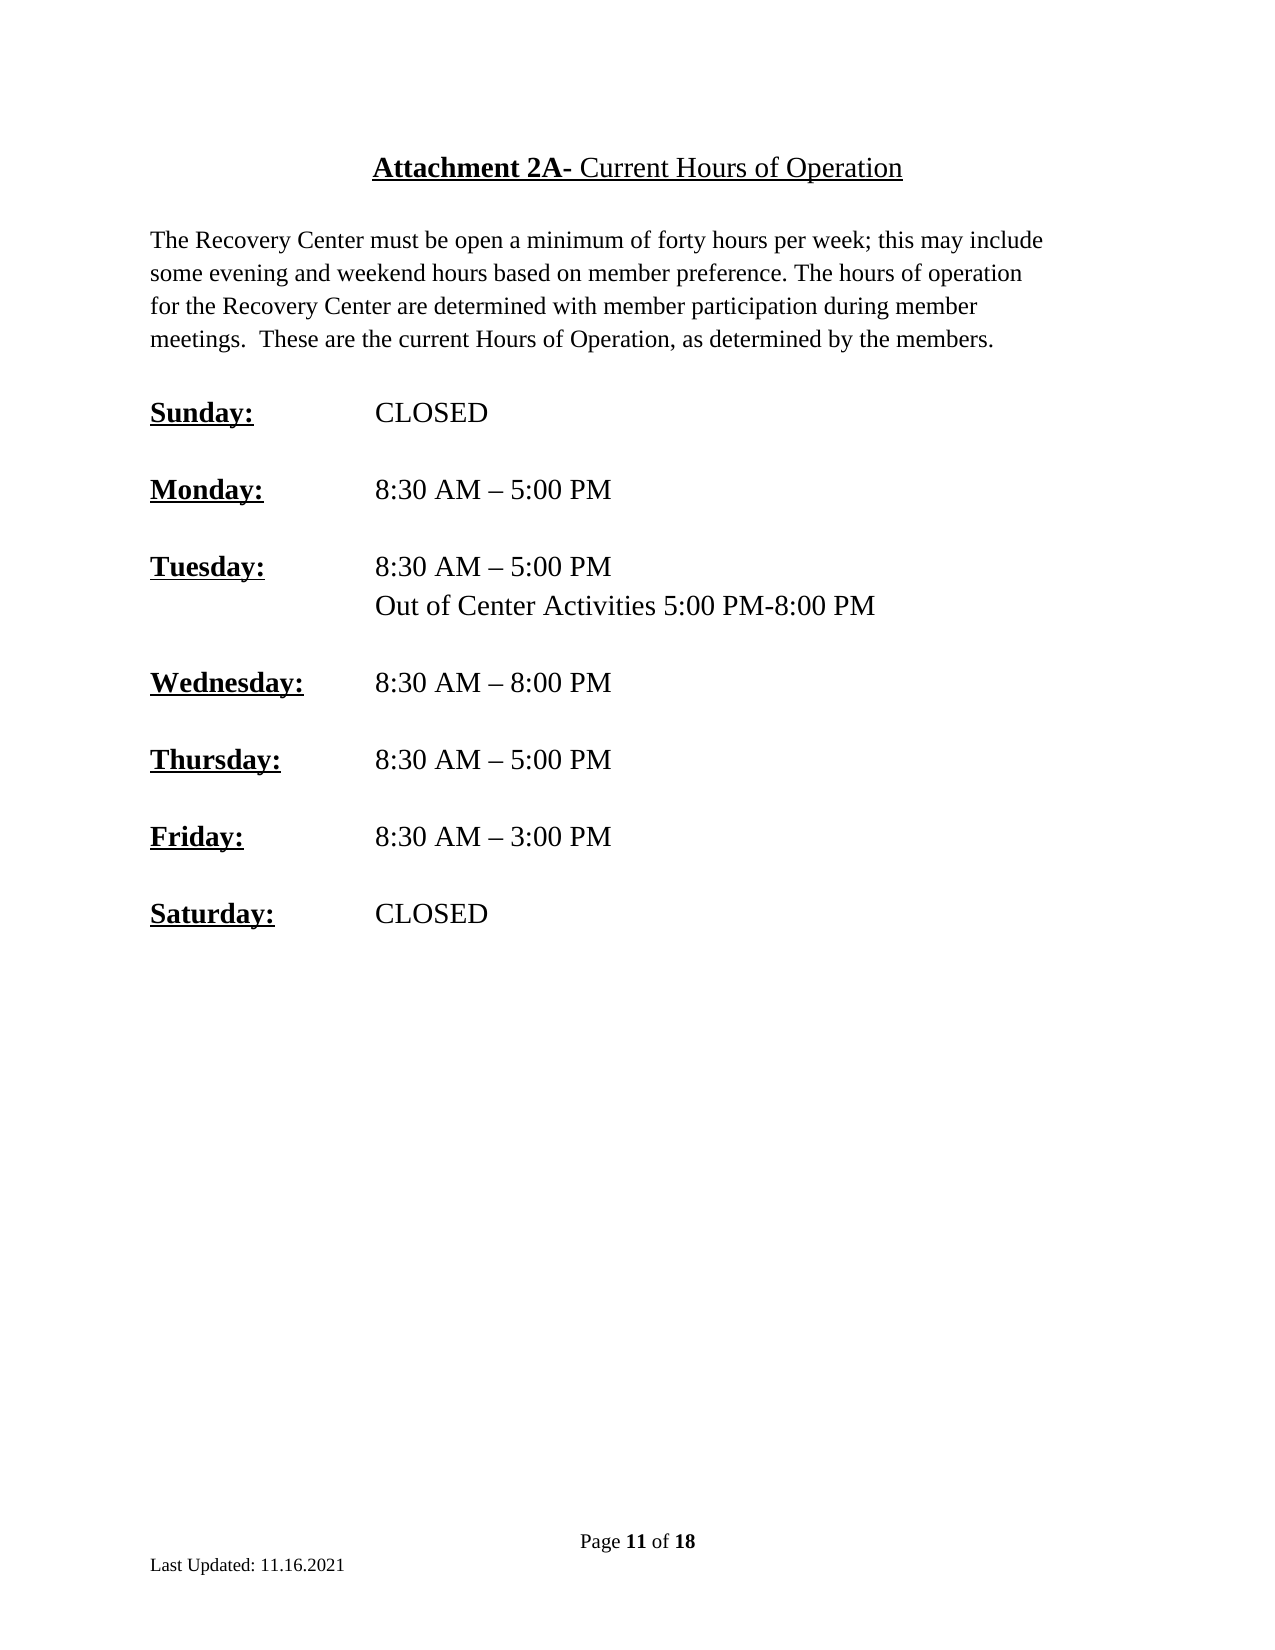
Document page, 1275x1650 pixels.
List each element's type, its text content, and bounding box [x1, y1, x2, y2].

text Monday: 8:30 AM – 5:00 PM [150, 472, 1053, 506]
text Wednesday: 8:30 AM – 8:00 PM [150, 665, 1053, 699]
text Friday: 8:30 AM – 3:00 PM [150, 819, 1053, 853]
text Out of Center Activities 5:00 PM-8:00 PM [150, 588, 1053, 622]
subtitle Attachment 2A- Current Hours of Operation [150, 150, 1125, 183]
text Sunday: CLOSED [150, 395, 1053, 429]
text Saturday: CLOSED [150, 896, 1053, 930]
text Tuesday: 8:30 AM – 5:00 PM [150, 549, 1053, 583]
text Thursday: 8:30 AM – 5:00 PM [150, 742, 1053, 776]
text The Recovery Center must be open a minimum of forty hours per week; this may include some evening and weekend hours based on member preference. The hours of operation for the Recovery Center are determined with member participation during member meetings. These are the current Hours of Operation, as determined by the members. [150, 225, 1053, 352]
